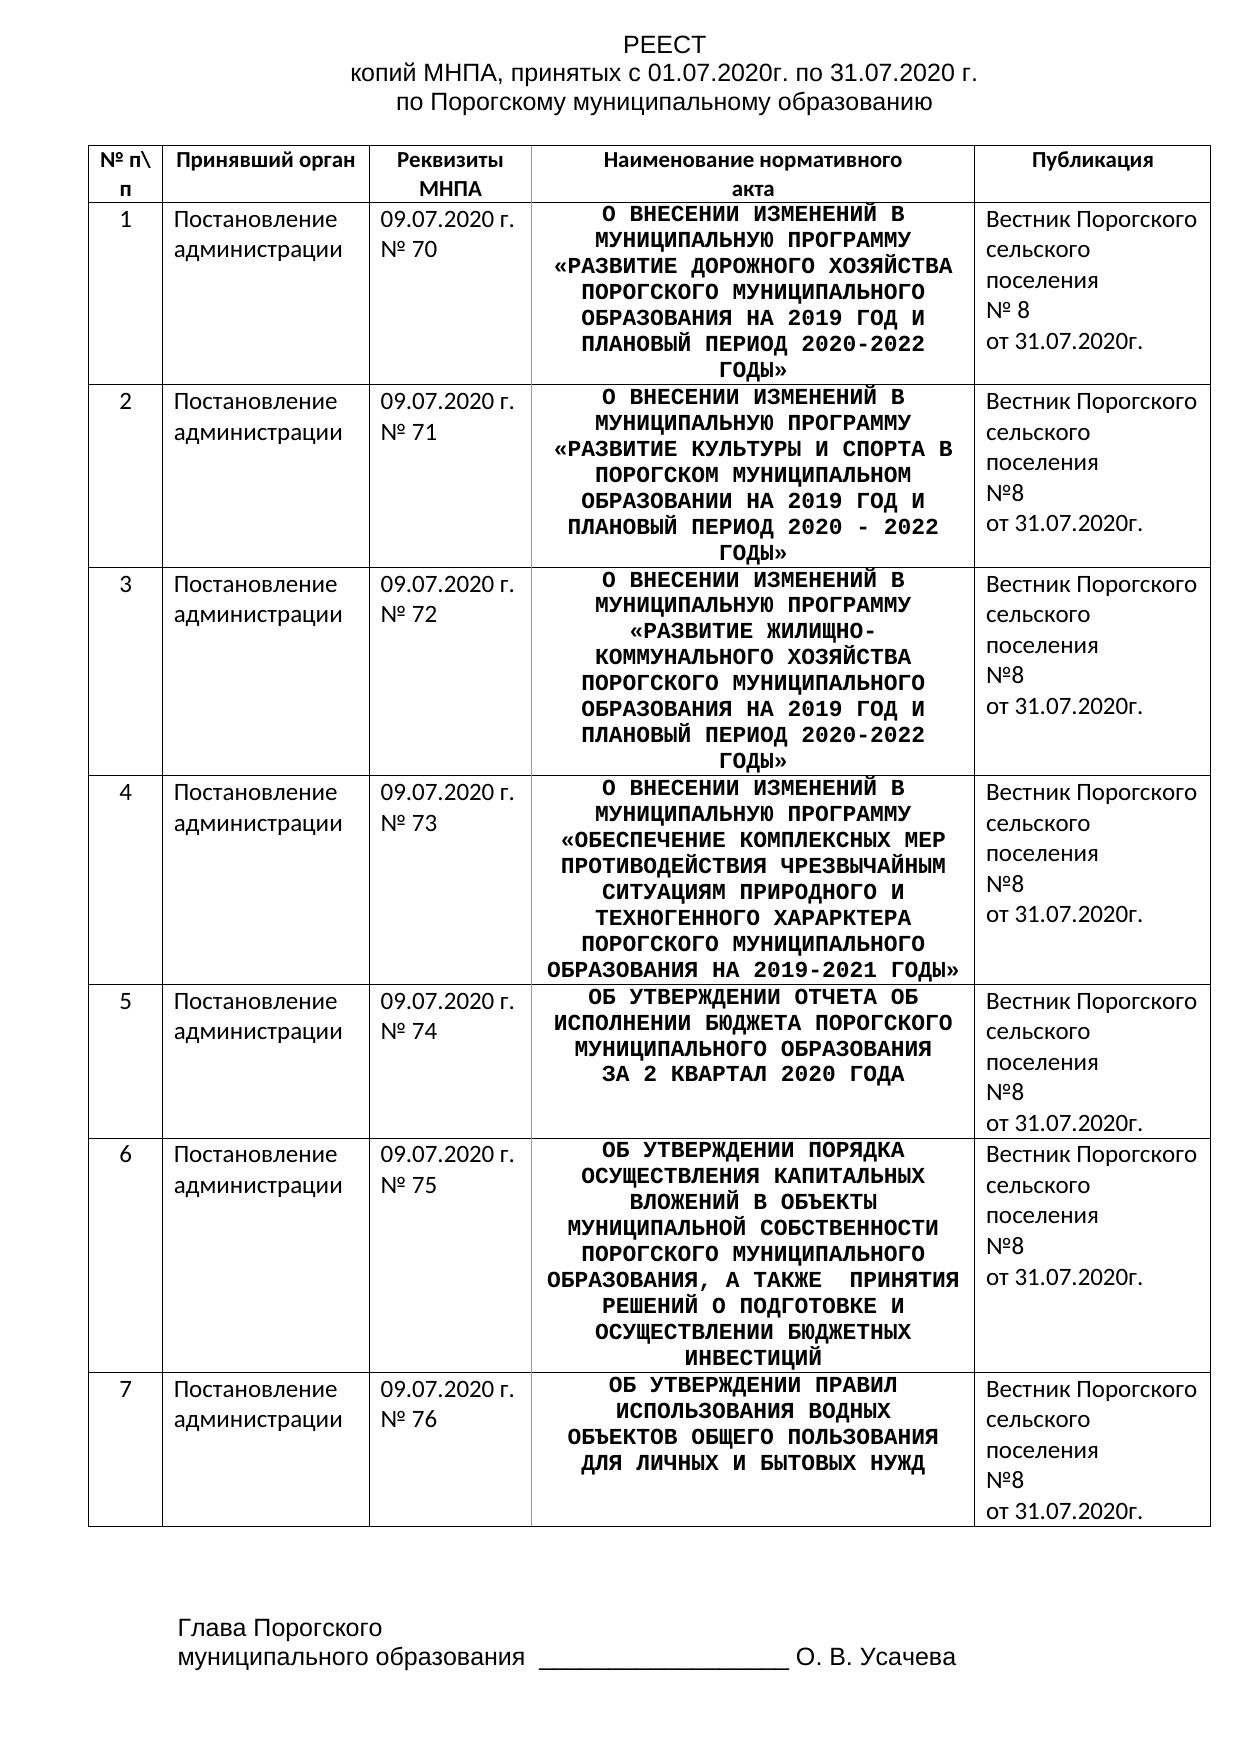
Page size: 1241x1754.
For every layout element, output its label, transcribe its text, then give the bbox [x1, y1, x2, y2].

table_cell 09.07.2020 г. № 73 [370, 776, 531, 984]
table_cell 2 [89, 385, 162, 567]
table_header Наименование нормативного акта [532, 146, 974, 202]
table_cell 7 [89, 1373, 162, 1526]
table_cell Вестник Порогского сельского поселения № 8 от 31.07.2020г. [975, 203, 1210, 384]
table_cell ОБ УТВЕРЖДЕНИИ ПРАВИЛ ИСПОЛЬЗОВАНИЯ ВОДНЫХ ОБЪЕКТОВ ОБЩЕГО ПОЛЬЗОВАНИЯ ДЛЯ ЛИЧНЫХ И БЫТОВЫХ НУЖД [532, 1373, 974, 1526]
table_cell 3 [89, 568, 162, 775]
text муниципального образования __________________ О. В. Усачева [177, 1642, 1152, 1671]
table_cell Постановление администрации [163, 776, 369, 984]
table_cell 09.07.2020 г. № 72 [370, 568, 531, 775]
table_cell Вестник Порогского сельского поселения №8 от 31.07.2020г. [975, 1139, 1210, 1372]
table_cell 1 [89, 203, 162, 384]
table_cell Постановление администрации [163, 985, 369, 1138]
table_cell Вестник Порогского сельского поселения №8 от 31.07.2020г. [975, 385, 1210, 567]
table_cell Постановление администрации [163, 1373, 369, 1526]
table_cell 09.07.2020 г. № 70 [370, 203, 531, 384]
table_cell Постановление администрации [163, 385, 369, 567]
table_cell Постановление администрации [163, 203, 369, 384]
text по Порогскому муниципальному образованию [177, 87, 1152, 116]
table_cell 09.07.2020 г. № 74 [370, 985, 531, 1138]
table_cell Постановление администрации [163, 1139, 369, 1372]
table_cell ОБ УТВЕРЖДЕНИИ ПОРЯДКА ОСУЩЕСТВЛЕНИЯ КАПИТАЛЬНЫХ ВЛОЖЕНИЙ В ОБЪЕКТЫ МУНИЦИПАЛЬНОЙ СОБСТВЕННОСТИ ПОРОГСКОГО МУНИЦИПАЛЬНОГО ОБРАЗОВАНИЯ, А ТАКЖЕ ПРИНЯТИЯ РЕШЕНИЙ О ПОДГОТОВКЕ И ОСУЩЕСТВЛЕНИИ БЮДЖЕТНЫХ ИНВЕСТИЦИЙ [532, 1139, 974, 1372]
table_cell О ВНЕСЕНИИ ИЗМЕНЕНИЙ В МУНИЦИПАЛЬНУЮ ПРОГРАММУ «РАЗВИТИЕ ДОРОЖНОГО ХОЗЯЙСТВА ПОРОГСКОГО МУНИЦИПАЛЬНОГО ОБРАЗОВАНИЯ НА 2019 ГОД И ПЛАНОВЫЙ ПЕРИОД 2020-2022 ГОДЫ» [532, 203, 974, 384]
table_header Публикация [975, 146, 1210, 202]
table_cell Вестник Порогского сельского поселения №8 от 31.07.2020г. [975, 1373, 1210, 1526]
table_cell О ВНЕСЕНИИ ИЗМЕНЕНИЙ В МУНИЦИПАЛЬНУЮ ПРОГРАММУ «РАЗВИТИЕ ЖИЛИЩНО-КОММУНАЛЬНОГО ХОЗЯЙСТВА ПОРОГСКОГО МУНИЦИПАЛЬНОГО ОБРАЗОВАНИЯ НА 2019 ГОД И ПЛАНОВЫЙ ПЕРИОД 2020-2022 ГОДЫ» [532, 568, 974, 775]
text РЕЕСТ [177, 29, 1152, 58]
table_cell 4 [89, 776, 162, 984]
table_cell Вестник Порогского сельского поселения №8 от 31.07.2020г. [975, 776, 1210, 984]
table_cell Вестник Порогского сельского поселения №8 от 31.07.2020г. [975, 568, 1210, 775]
table_cell ОБ УТВЕРЖДЕНИИ ОТЧЕТА ОБ ИСПОЛНЕНИИ БЮДЖЕТА ПОРОГСКОГО МУНИЦИПАЛЬНОГО ОБРАЗОВАНИЯ ЗА 2 КВАРТАЛ 2020 ГОДА [532, 985, 974, 1138]
table_header № п\п [89, 146, 162, 202]
table_cell 09.07.2020 г. № 71 [370, 385, 531, 567]
table_cell О ВНЕСЕНИИ ИЗМЕНЕНИЙ В МУНИЦИПАЛЬНУЮ ПРОГРАММУ «РАЗВИТИЕ КУЛЬТУРЫ И СПОРТА В ПОРОГСКОМ МУНИЦИПАЛЬНОМ ОБРАЗОВАНИИ НА 2019 ГОД И ПЛАНОВЫЙ ПЕРИОД 2020 - 2022 ГОДЫ» [532, 385, 974, 567]
table_header Реквизиты МНПА [370, 146, 531, 202]
table_cell Постановление администрации [163, 568, 369, 775]
table_header Принявший орган [163, 146, 369, 202]
table_cell 6 [89, 1139, 162, 1372]
text копий МНПА, принятых с 01.07.2020г. по 31.07.2020 г. [177, 58, 1152, 87]
table_cell 09.07.2020 г. № 75 [370, 1139, 531, 1372]
table_cell О ВНЕСЕНИИ ИЗМЕНЕНИЙ В МУНИЦИПАЛЬНУЮ ПРОГРАММУ «ОБЕСПЕЧЕНИЕ КОМПЛЕКСНЫХ МЕР ПРОТИВОДЕЙСТВИЯ ЧРЕЗВЫЧАЙНЫМ СИТУАЦИЯМ ПРИРОДНОГО И ТЕХНОГЕННОГО ХАРАРКТЕРА ПОРОГСКОГО МУНИЦИПАЛЬНОГО ОБРАЗОВАНИЯ НА 2019-2021 ГОДЫ» [532, 776, 974, 984]
text Глава Порогского [177, 1613, 1152, 1642]
table_cell 09.07.2020 г. № 76 [370, 1373, 531, 1526]
table_cell Вестник Порогского сельского поселения №8 от 31.07.2020г. [975, 985, 1210, 1138]
table_cell 5 [89, 985, 162, 1138]
